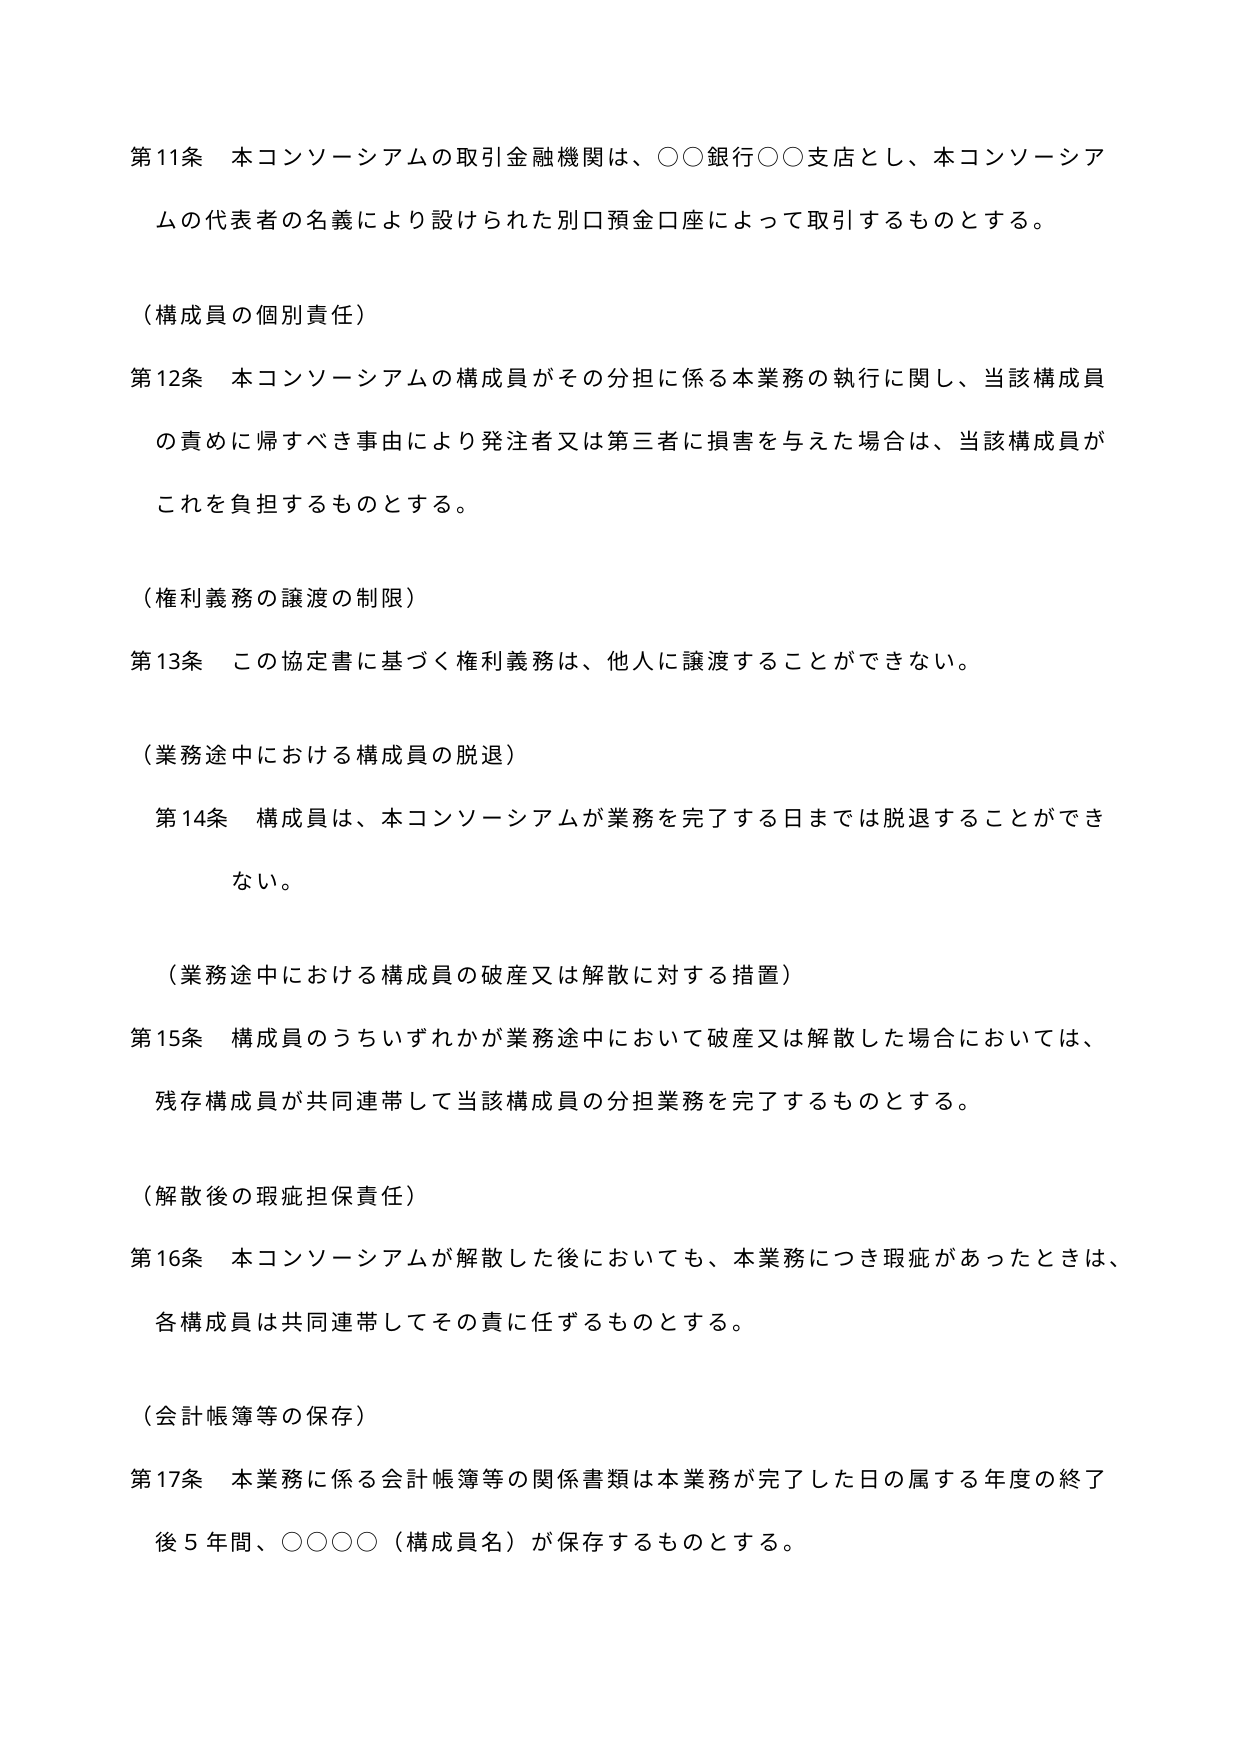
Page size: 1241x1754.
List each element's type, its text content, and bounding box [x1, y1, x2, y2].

text 第15条 構成員のうちいずれかが業務途中において破産又は解散した場合においては、残存構成員が共同連帯して当該構成員の分担業務を完了するものとする。 [131, 1006, 1109, 1132]
text （会計帳簿等の保存） [131, 1383, 1109, 1446]
text 第16条 本コンソーシアムが解散した後においても、本業務につき瑕疵があったときは、各構成員は共同連帯してその責に任ずるものとする。 [131, 1226, 1109, 1352]
text 第14条 構成員は、本コンソーシアムが業務を完了する日までは脱退することができない。 [131, 786, 1109, 911]
text （解散後の瑕疵担保責任） [131, 1163, 1109, 1226]
text （構成員の個別責任） [131, 282, 1109, 345]
text （業務途中における構成員の破産又は解散に対する措置） [131, 943, 1109, 1006]
text （業務途中における構成員の脱退） [131, 723, 1109, 786]
text 第11条 本コンソーシアムの取引金融機関は、○○銀行○○支店とし、本コンソーシアムの代表者の名義により設けられた別口預金口座によって取引するものとする。 [131, 125, 1109, 251]
text 第17条 本業務に係る会計帳簿等の関係書類は本業務が完了した日の属する年度の終了後５年間、○○○○（構成員名）が保存するものとする。 [131, 1446, 1109, 1572]
text 第12条 本コンソーシアムの構成員がその分担に係る本業務の執行に関し、当該構成員の責めに帰すべき事由により発注者又は第三者に損害を与えた場合は、当該構成員がこれを負担するものとする。 [131, 345, 1109, 534]
text （権利義務の譲渡の制限） [131, 565, 1109, 628]
text 第13条 この協定書に基づく権利義務は、他人に譲渡することができない。 [131, 628, 1109, 691]
